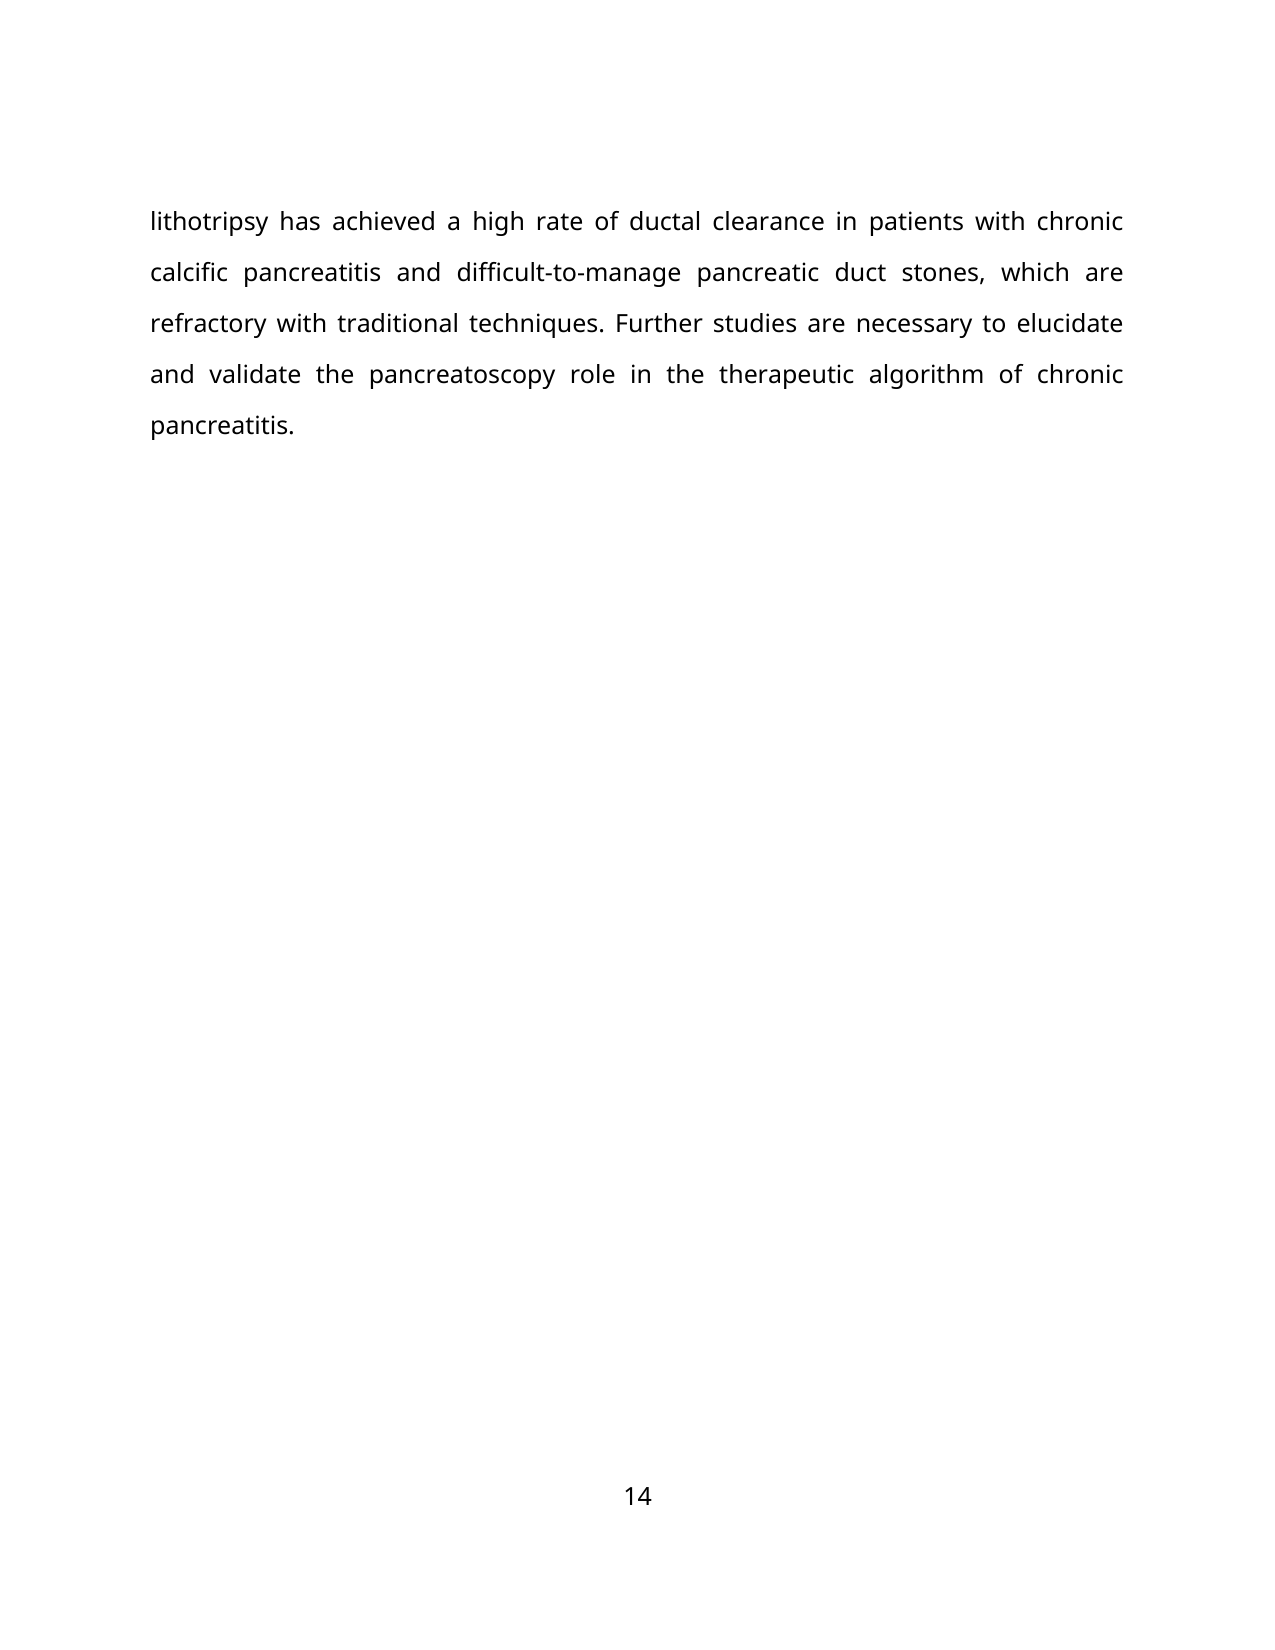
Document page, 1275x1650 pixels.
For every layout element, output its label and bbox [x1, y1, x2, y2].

text [150, 204, 1125, 442]
